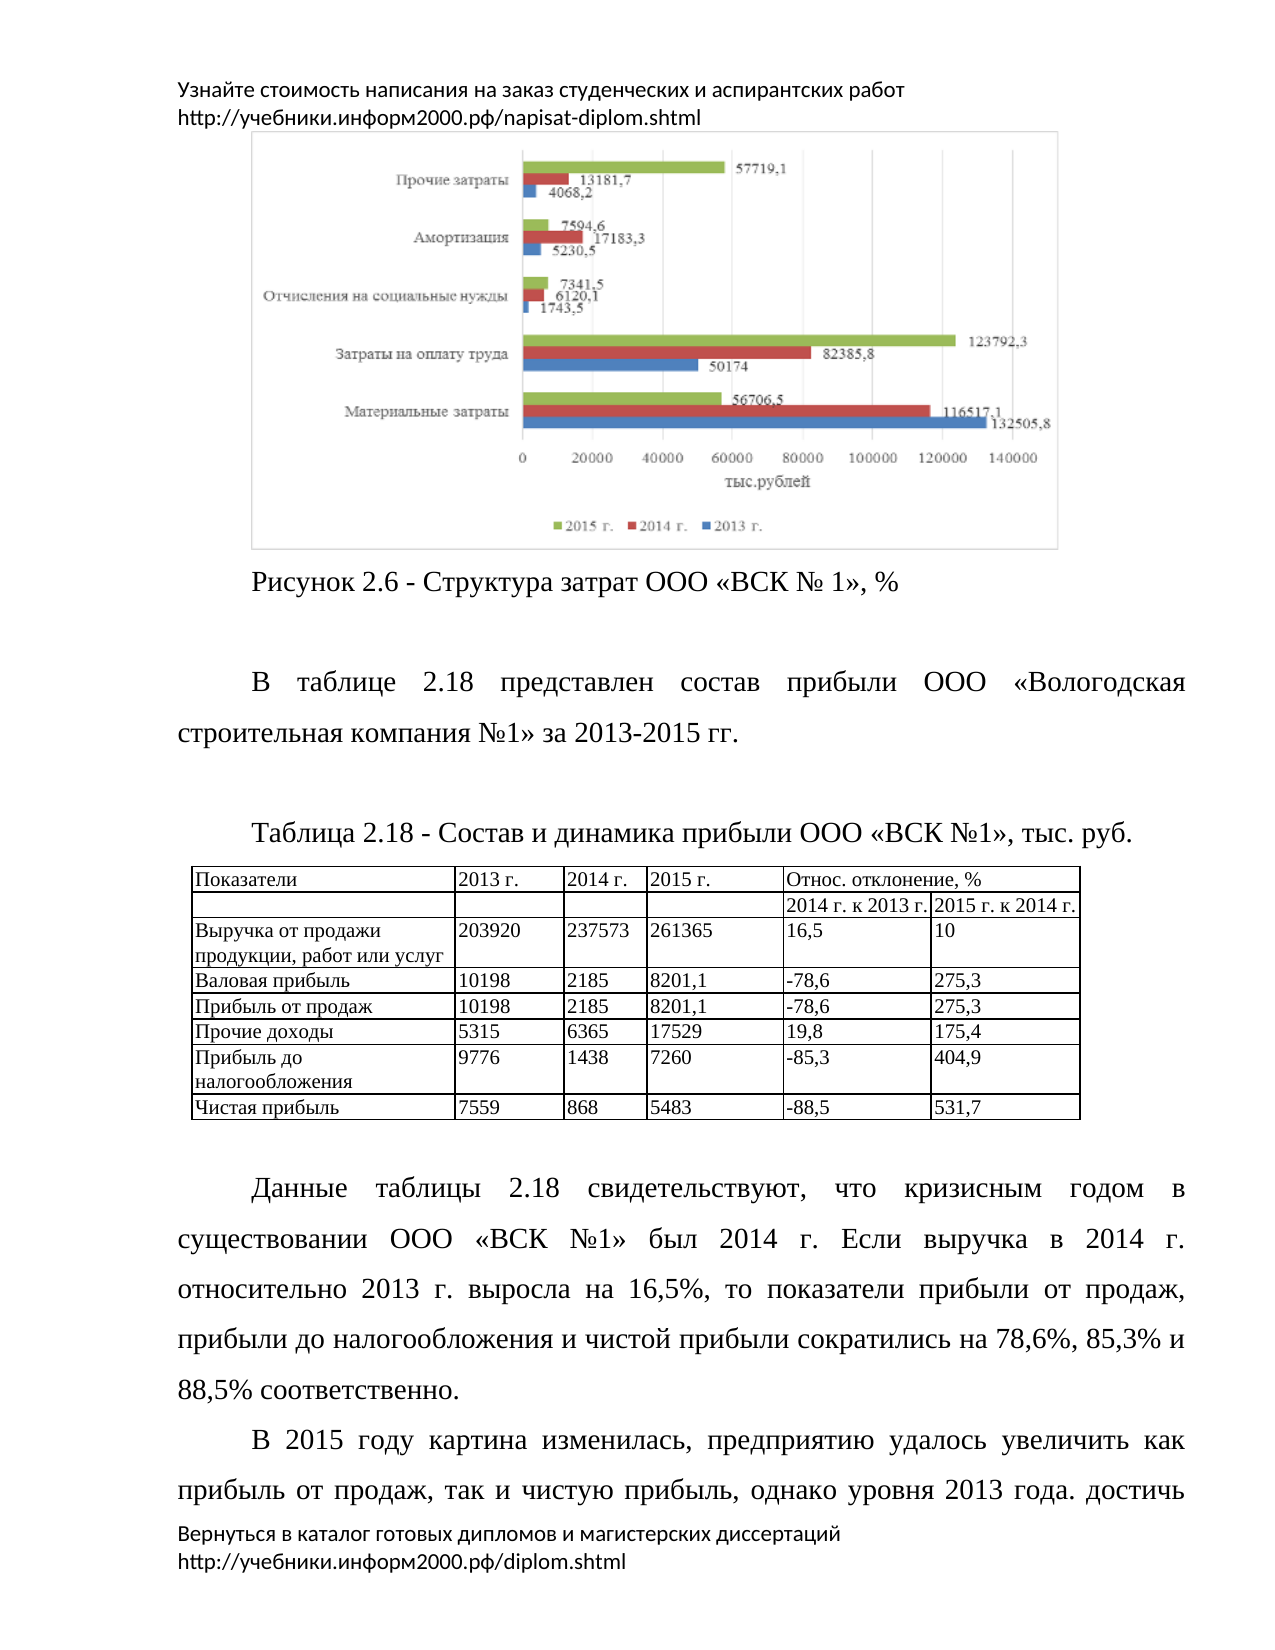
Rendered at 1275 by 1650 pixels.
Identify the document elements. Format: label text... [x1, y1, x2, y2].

table_cell [193, 893, 454, 917]
table_header 2013 г. [456, 867, 563, 891]
table_cell 10198 [456, 994, 563, 1018]
table_cell -88,5 [784, 1095, 930, 1119]
table_cell 16,5 [784, 918, 930, 967]
table_cell Прибыль до налогообложения [193, 1045, 454, 1093]
table_cell 2185 [565, 994, 646, 1018]
table_cell 275,3 [932, 968, 1079, 992]
table_cell [565, 893, 646, 917]
table_cell Прибыль от продаж [193, 994, 454, 1018]
table_cell 5315 [456, 1020, 563, 1043]
table_cell 531,7 [932, 1095, 1079, 1119]
table_cell 17529 [648, 1020, 783, 1043]
table_cell 10198 [456, 968, 563, 992]
table_header 2015 г. [648, 867, 783, 891]
table_cell 1438 [565, 1045, 646, 1093]
table_cell 237573 [565, 918, 646, 967]
table_cell [456, 893, 563, 917]
table_cell 275,3 [932, 994, 1079, 1018]
table_cell 261365 [648, 918, 783, 967]
text Рисунок 2.6 - Структура затрат ООО «ВСК № 1», % [177, 564, 1186, 597]
table_cell 7559 [456, 1095, 563, 1119]
text В таблице 2.18 представлен состав прибыли ООО «Вологодская строительная компания №1» за 2013-2015 гг. [177, 664, 1186, 748]
table_cell -78,6 [784, 994, 930, 1018]
table_header Относ. отклонение, % [784, 867, 1079, 891]
table_cell 9776 [456, 1045, 563, 1093]
table_cell 8201,1 [648, 994, 783, 1018]
table_cell 2014 г. к 2013 г. [784, 893, 930, 917]
table_cell 2015 г. к 2014 г. [932, 893, 1079, 917]
table_cell 175,4 [932, 1020, 1079, 1043]
table_cell 404,9 [932, 1045, 1079, 1093]
text Таблица 2.18 - Состав и динамика прибыли ООО «ВСК №1», тыс. руб. [177, 815, 1186, 849]
table_header Показатели [193, 867, 454, 891]
table_cell 10 [932, 918, 1079, 967]
table_cell 8201,1 [648, 968, 783, 992]
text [177, 1422, 1186, 1506]
table_cell Прочие доходы [193, 1020, 454, 1043]
table_cell 203920 [456, 918, 563, 967]
table_cell 2185 [565, 968, 646, 992]
table_cell Чистая прибыль [193, 1095, 454, 1119]
table_cell Выручка от продажи продукции, работ или услуг [193, 918, 454, 967]
table_cell 19,8 [784, 1020, 930, 1043]
text Данные таблицы 2.18 свидетельствуют, что кризисным годом в существовании ООО «ВСК №1» был 2014 г. Если выручка в 2014 г. относительно 2013 г. выросла на 16,5%, то показатели прибыли от продаж, прибыли до налогообложения и чистой прибыли сократились на 78,6%, 85,3% и 88,5% соответственно. [177, 1171, 1186, 1405]
table_cell -78,6 [784, 968, 930, 992]
table_cell 6365 [565, 1020, 646, 1043]
table_header 2014 г. [565, 867, 646, 891]
table_cell 868 [565, 1095, 646, 1119]
table_cell Валовая прибыль [193, 968, 454, 992]
table_cell -85,3 [784, 1045, 930, 1093]
table_cell 5483 [648, 1095, 783, 1119]
table_cell [648, 893, 783, 917]
table_cell 7260 [648, 1045, 783, 1093]
